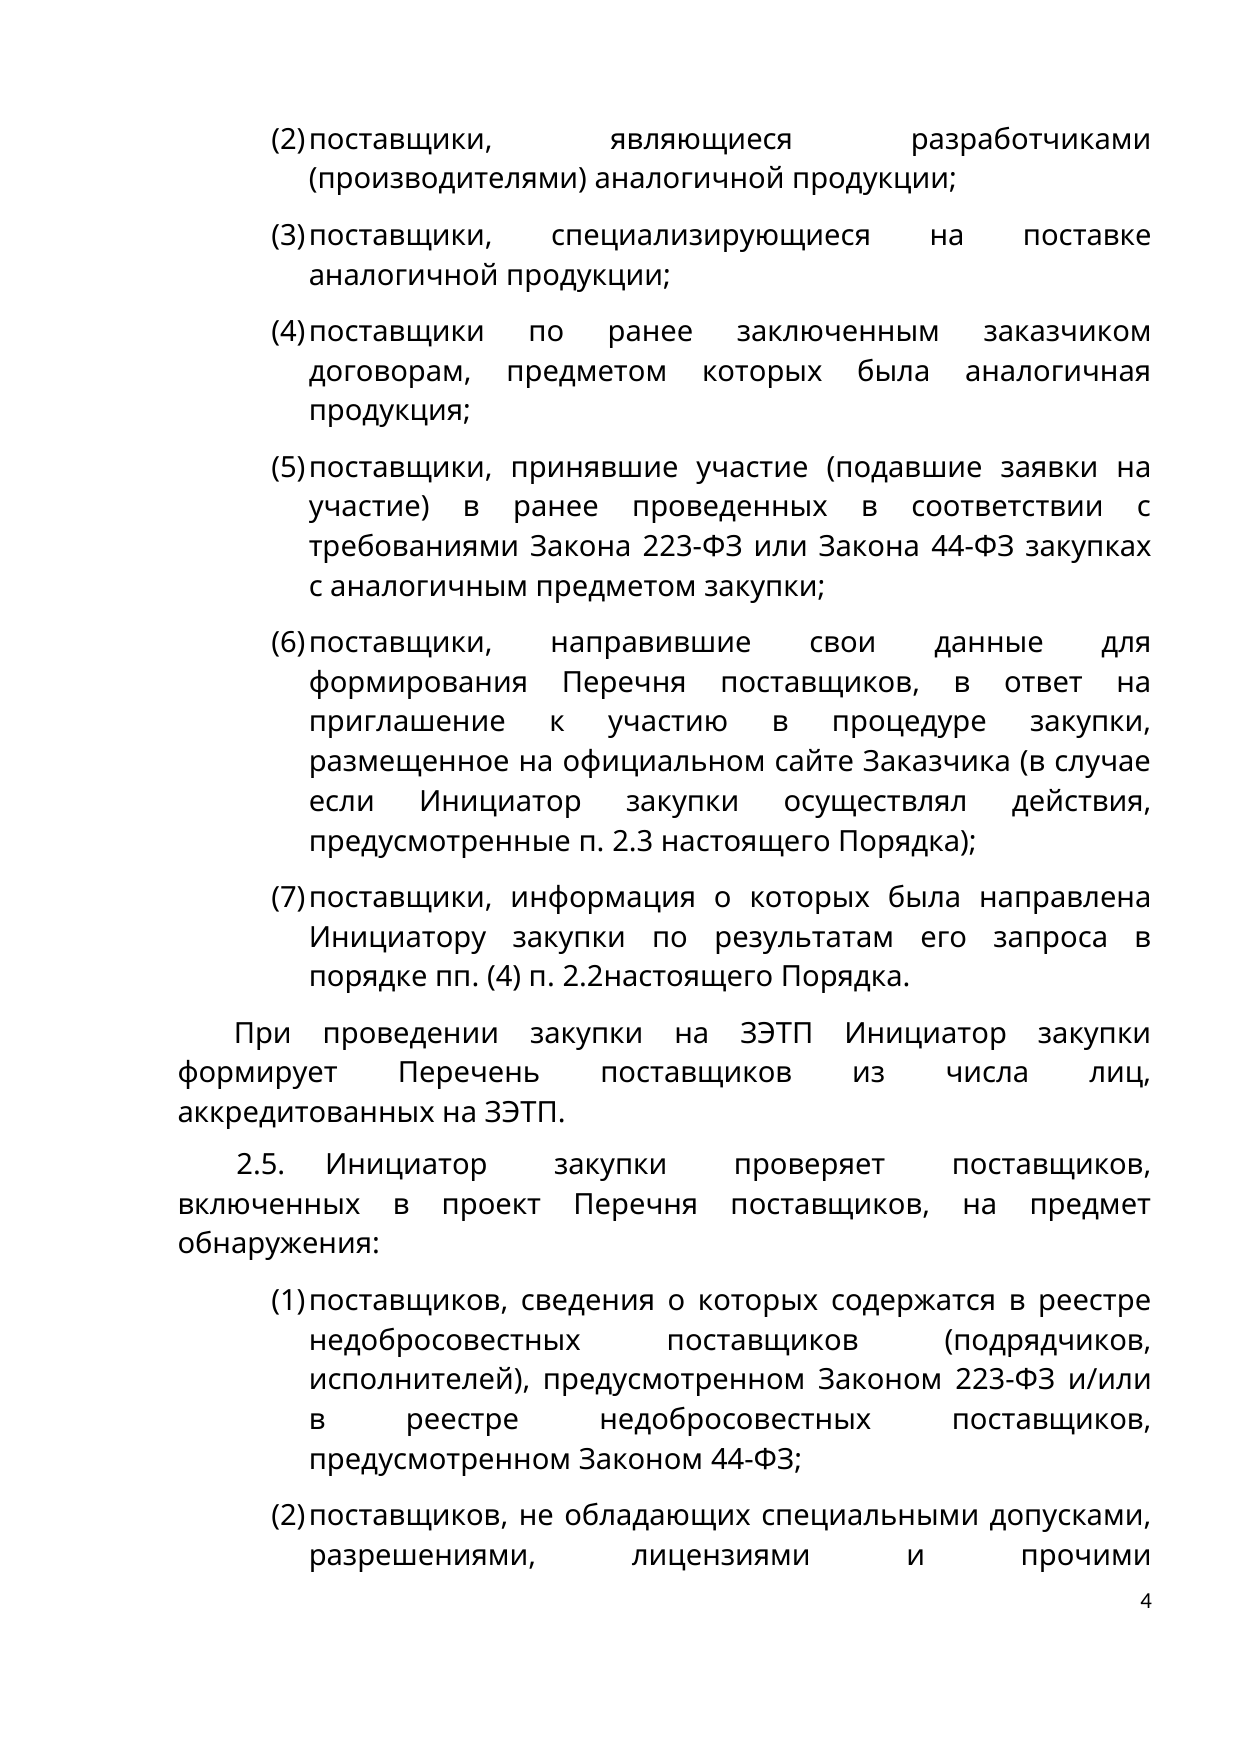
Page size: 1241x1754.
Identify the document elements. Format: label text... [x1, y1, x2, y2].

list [271, 1494, 1152, 1574]
list Инициатор закупки проверяет поставщиков, включенных в проект Перечня поставщиков, на предмет обнаружения: [177, 1143, 1152, 1262]
list поставщики, направившие свои данные для формирования Перечня поставщиков, в ответ на приглашение к участию в процедуре закупки, размещенное на официальном сайте Заказчика (в случае если Инициатор закупки осуществлял действия, предусмотренные п. 2.3 настоящего Порядка); [271, 621, 1152, 859]
list поставщики, информация о которых была направлена Инициатору закупки по результатам его запроса в порядке пп. (4) п. 2.2настоящего Порядка. [271, 876, 1152, 995]
list поставщики по ранее заключенным заказчиком договорам, предметом которых была аналогичная продукция; [271, 310, 1152, 429]
list поставщиков, сведения о которых содержатся в реестре недобросовестных поставщиков (подрядчиков, исполнителей), предусмотренном Законом 223-ФЗ и/или в реестре недобросовестных поставщиков, предусмотренном Законом 44-ФЗ; [271, 1279, 1152, 1478]
text При проведении закупки на ЗЭТП Инициатор закупки формирует Перечень поставщиков из числа лиц, аккредитованных на ЗЭТП. [177, 1012, 1152, 1131]
list поставщики, специализирующиеся на поставке аналогичной продукции; [271, 214, 1152, 293]
list поставщики, являющиеся разработчиками (производителями) аналогичной продукции; [271, 118, 1152, 197]
list поставщики, принявшие участие (подавшие заявки на участие) в ранее проведенных в соответствии с требованиями Закона 223-ФЗ или Закона 44-ФЗ закупках с аналогичным предметом закупки; [271, 446, 1152, 605]
